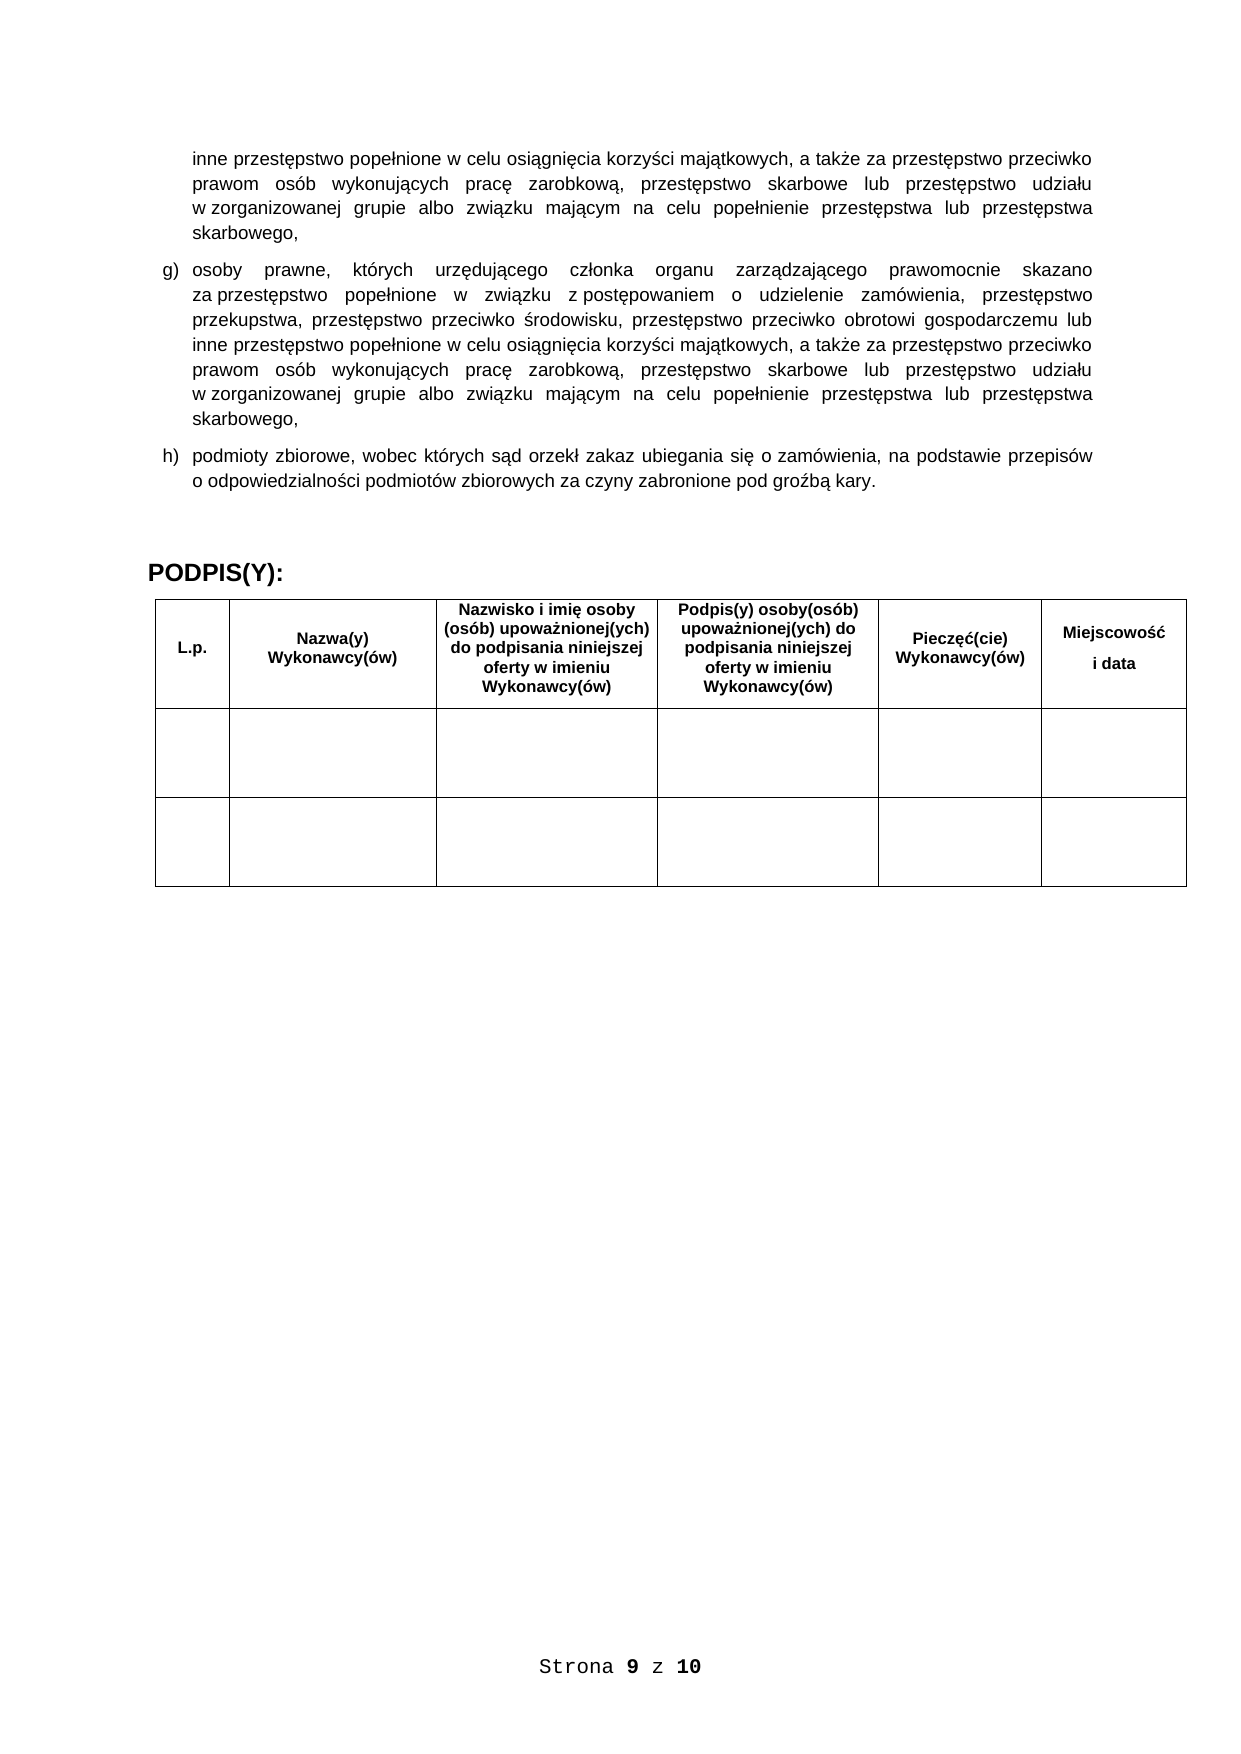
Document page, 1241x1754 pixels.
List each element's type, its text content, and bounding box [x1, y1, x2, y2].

table_cell [658, 709, 878, 797]
list osoby prawne, których urzędującego członka organu zarządzającego prawomocnie skazano za przestępstwo popełnione w związku z postępowaniem o udzielenie zamówienia, przestępstwo przekupstwa, przestępstwo przeciwko środowisku, przestępstwo przeciwko obrotowi gospodarczemu lub inne przestępstwo popełnione w celu osiągnięcia korzyści majątkowych, a także za przestępstwo przeciwko prawom osób wykonujących pracę zarobkową, przestępstwo skarbowe lub przestępstwo udziału w zorganizowanej grupie albo związku mającym na celu popełnienie przestępstwa lub przestępstwa skarbowego, [162, 259, 1093, 429]
table_header Miejscowość i data [1042, 600, 1186, 708]
table_cell [879, 709, 1041, 797]
table_cell [437, 798, 657, 886]
table_cell [879, 798, 1041, 886]
list podmioty zbiorowe, wobec których sąd orzekł zakaz ubiegania się o zamówienia, na podstawie przepisów o odpowiedzialności podmiotów zbiorowych za czyny zabronione pod groźbą kary. [162, 445, 1093, 492]
table_header Pieczęć(cie) Wykonawcy(ów) [879, 600, 1041, 708]
table_header Nazwisko i imię osoby (osób) upoważnionej(ych) do podpisania niniejszej oferty w imieniu Wykonawcy(ów) [437, 600, 657, 708]
table_cell [437, 709, 657, 797]
table_cell [1042, 798, 1186, 886]
table_header Nazwa(y) Wykonawcy(ów) [230, 600, 436, 708]
table_cell [658, 798, 878, 886]
table_cell [230, 709, 436, 797]
table_header Podpis(y) osoby(osób) upoważnionej(ych) do podpisania niniejszej oferty w imieniu Wykonawcy(ów) [658, 600, 878, 708]
table_cell [156, 709, 229, 797]
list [162, 148, 1093, 243]
table_header L.p. [156, 600, 229, 708]
table_cell [230, 798, 436, 886]
text PODPIS(Y): [148, 558, 1093, 586]
table_cell [1042, 709, 1186, 797]
table_cell [156, 798, 229, 886]
